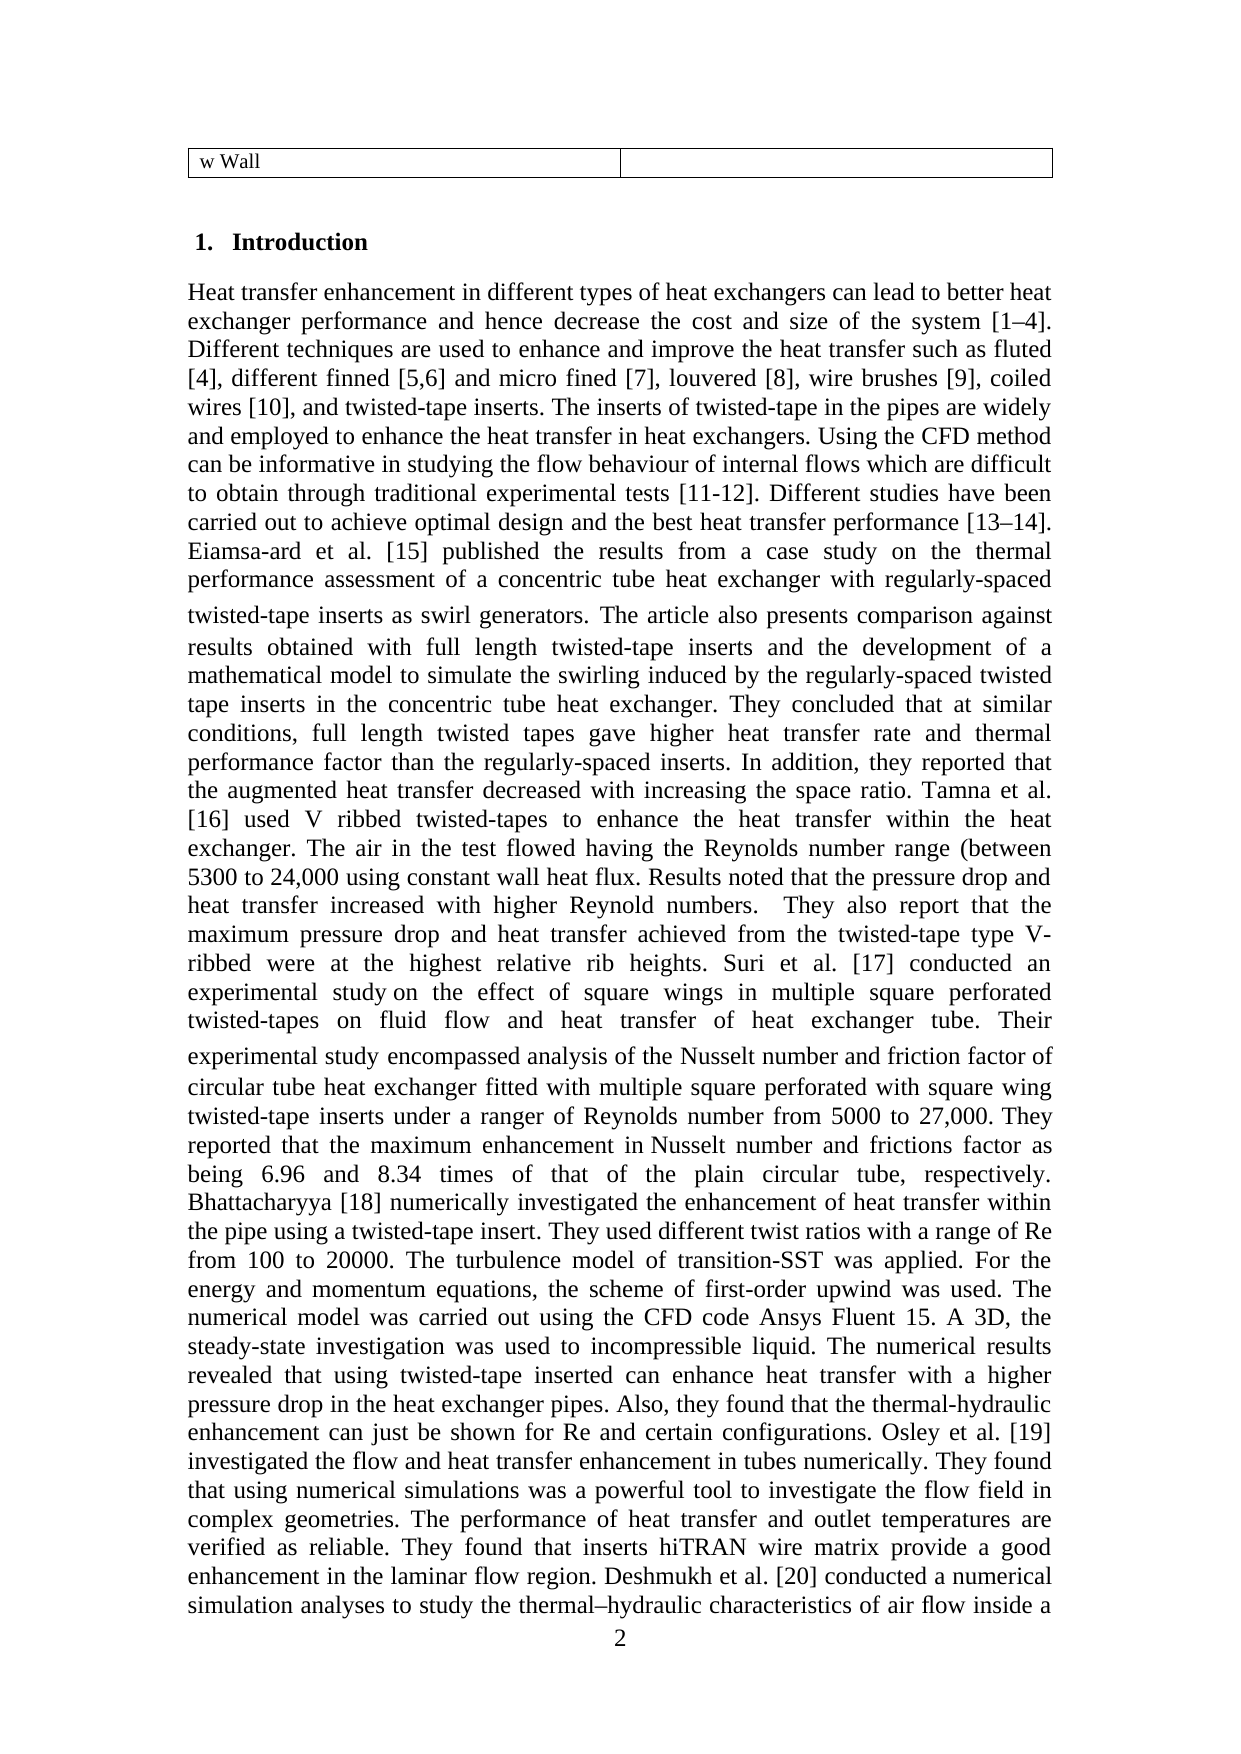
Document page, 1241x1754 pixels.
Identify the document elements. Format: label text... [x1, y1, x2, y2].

table_cell [621, 149, 1052, 177]
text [187, 277, 1053, 1619]
list Introduction [194, 227, 1053, 256]
table_cell w Wall [189, 149, 620, 177]
